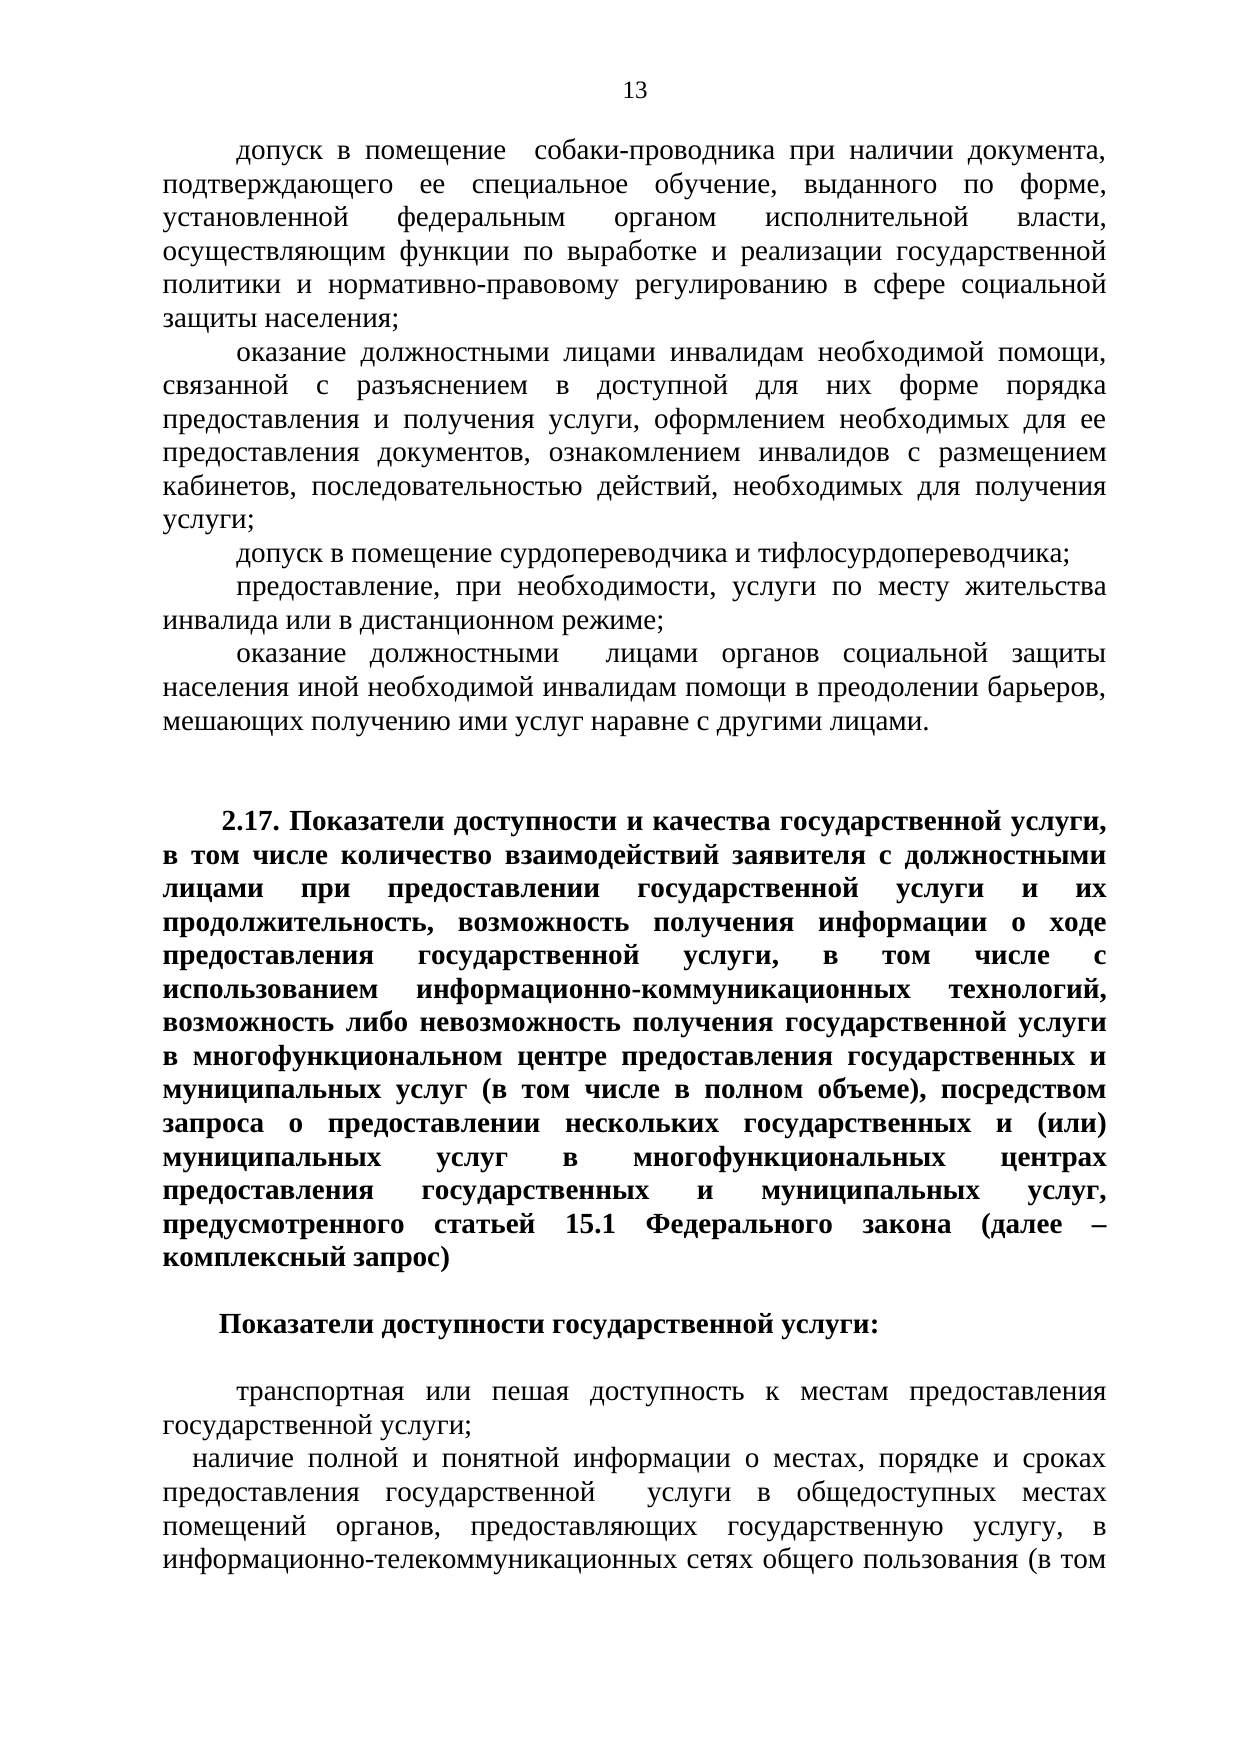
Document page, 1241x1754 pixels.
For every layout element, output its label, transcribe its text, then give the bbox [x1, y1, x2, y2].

text допуск в помещение сурдопереводчика и тифлосурдопереводчика; [162, 535, 1107, 568]
text предоставление, при необходимости, услуги по месту жительства инвалида или в дистанционном режиме; [162, 568, 1107, 636]
text Показатели доступности государственной услуги: [162, 1306, 1107, 1340]
text транспортная или пешая доступность к местам предоставления государственной услуги; [162, 1373, 1107, 1441]
text оказание должностными лицами инвалидам необходимой помощи, связанной с разъяснением в доступной для них форме порядка предоставления и получения услуги, оформлением необходимых для ее предоставления документов, ознакомлением инвалидов с размещением кабинетов, последовательностью действий, необходимых для получения услуги; [162, 334, 1107, 535]
text допуск в помещение собаки-проводника при наличии документа, подтверждающего ее специальное обучение, выданного по форме, установленной федеральным органом исполнительной власти, осуществляющим функции по выработке и реализации государственной политики и нормативно-правовому регулированию в сфере социальной защиты населения; [162, 132, 1107, 334]
text 2.17. Показатели доступности и качества государственной услуги, в том числе количество взаимодействий заявителя с должностными лицами при предоставлении государственной услуги и их продолжительность, возможность получения информации о ходе предоставления государственной услуги, в том числе с использованием информационно-коммуникационных технологий, возможность либо невозможность получения государственной услуги в многофункциональном центре предоставления государственных и муниципальных услуг (в том числе в полном объеме), посредством запроса о предоставлении нескольких государственных и (или) муниципальных услуг в многофункциональных центрах предоставления государственных и муниципальных услуг, предусмотренного статьей 15.1 Федерального закона (далее – комплексный запрос) [162, 803, 1107, 1273]
text оказание должностными лицами органов социальной защиты населения иной необходимой инвалидам помощи в преодолении барьеров, мешающих получению ими услуг наравне с другими лицами. [162, 636, 1107, 736]
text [162, 1441, 1107, 1575]
